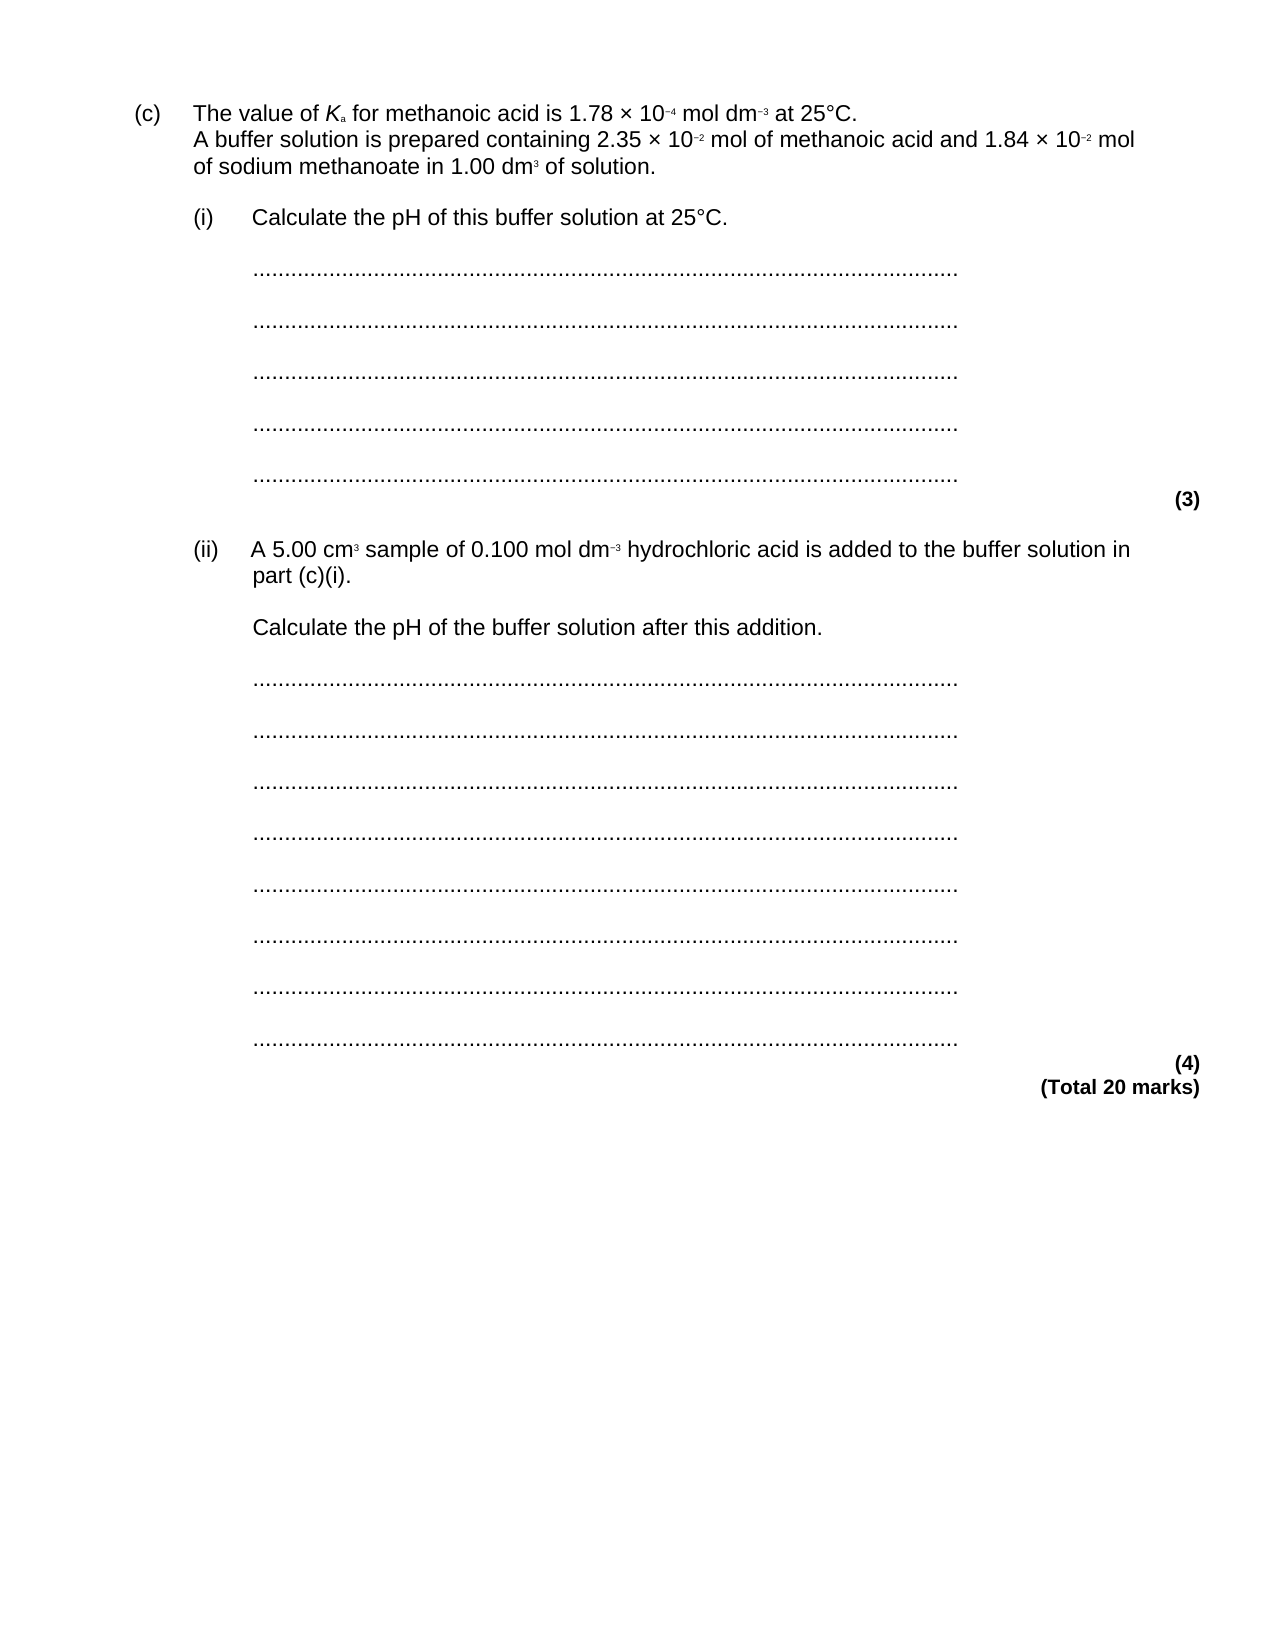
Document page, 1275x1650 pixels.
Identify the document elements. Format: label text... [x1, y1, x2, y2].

text ............................................................................................................... [252, 922, 1141, 948]
text ............................................................................................................... [252, 1025, 1141, 1051]
text ............................................................................................................... [252, 819, 1141, 846]
text ............................................................................................................... [252, 409, 1141, 436]
text (4) [75, 1051, 1200, 1075]
text Calculate the pH of the buffer solution after this addition. [252, 614, 1141, 640]
text ............................................................................................................... [252, 871, 1141, 897]
text ............................................................................................................... [252, 358, 1141, 384]
text ............................................................................................................... [252, 717, 1141, 743]
text (c) The value of Ka for methanoic acid is 1.78 × 10−4 mol dm−3 at 25°C. A buffer solution is prepared containing 2.35 × 10−2 mol of methanoic acid and 1.84 × 10−2 mol of sodium methanoate in 1.00 dm3 of solution. [134, 100, 1141, 179]
text (i) Calculate the pH of this buffer solution at 25°C. [193, 204, 1141, 230]
text ............................................................................................................... [252, 255, 1141, 282]
text (3) [75, 487, 1200, 511]
text ............................................................................................................... [252, 307, 1141, 333]
text ............................................................................................................... [252, 768, 1141, 794]
text ............................................................................................................... [252, 973, 1141, 1000]
text (Total 20 marks) [75, 1075, 1200, 1099]
text ............................................................................................................... [252, 665, 1141, 692]
text ............................................................................................................... [252, 461, 1141, 487]
text (ii) A 5.00 cm3 sample of 0.100 mol dm−3 hydrochloric acid is added to the buffer solution in part (c)(i). [193, 536, 1141, 589]
